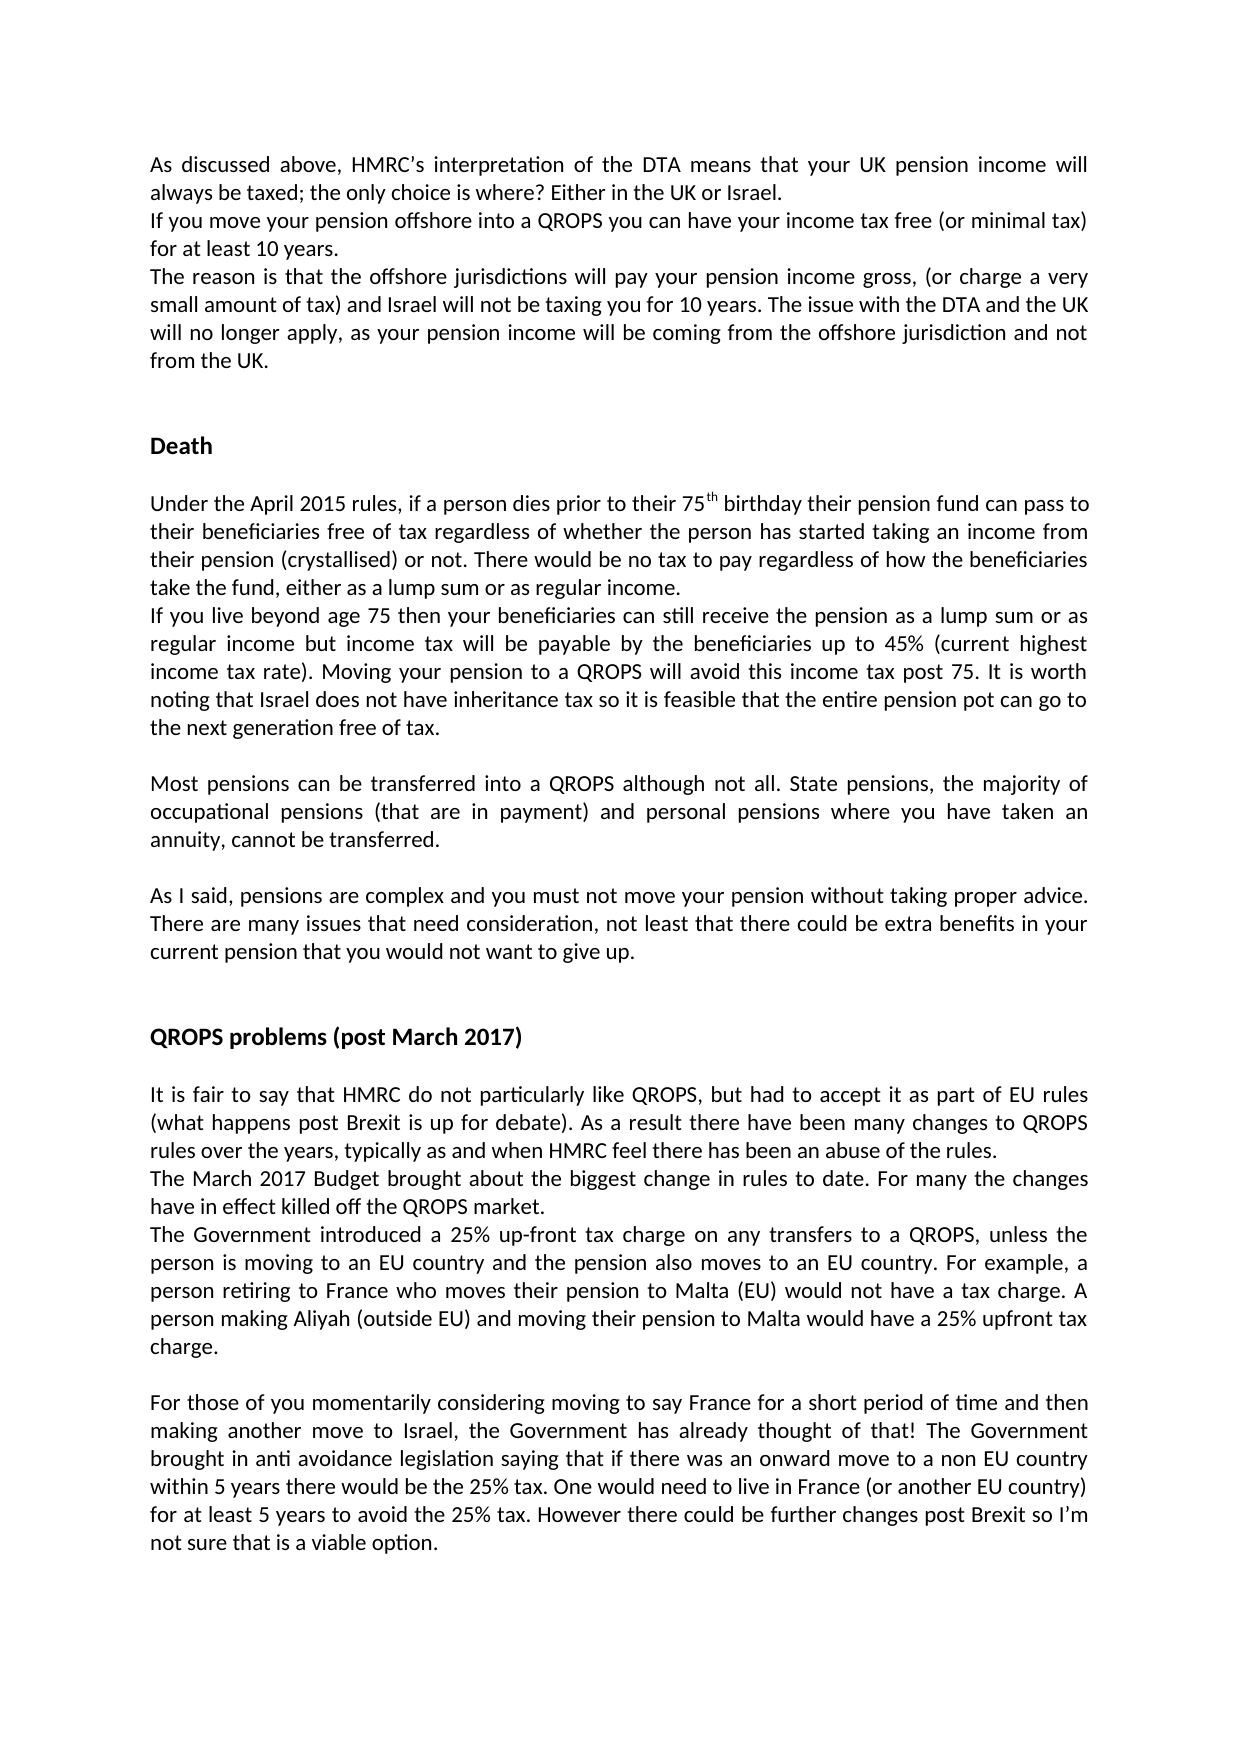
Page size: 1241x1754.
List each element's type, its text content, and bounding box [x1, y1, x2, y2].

text QROPS problems (post March 2017) [150, 1021, 1090, 1052]
text If you live beyond age 75 then your beneficiaries can still receive the pension as a lump sum or as regular income but income tax will be payable by the beneficiaries up to 45% (current highest income tax rate). Moving your pension to a QROPS will avoid this income tax post 75. It is worth noting that Israel does not have inheritance tax so it is feasible that the entire pension pot can go to the next generation free of tax. [150, 601, 1090, 741]
text The reason is that the offshore jurisdictions will pay your pension income gross, (or charge a very small amount of tax) and Israel will not be taxing you for 10 years. The issue with the DTA and the UK will no longer apply, as your pension income will be coming from the offshore jurisdiction and not from the UK. [150, 262, 1090, 374]
text For those of you momentarily considering moving to say France for a short period of time and then making another move to Israel, the Government has already thought of that! The Government brought in anti avoidance legislation saying that if there was an onward move to a non EU country within 5 years there would be the 25% tax. One would need to live in France (or another EU country) for at least 5 years to avoid the 25% tax. However there could be further changes post Brexit so I’m not sure that is a viable option. [150, 1388, 1090, 1556]
text Death [150, 430, 1090, 461]
text Under the April 2015 rules, if a person dies prior to their 75th birthday their pension fund can pass to their beneficiaries free of tax regardless of whether the person has started taking an income from their pension (crystallised) or not. There would be no tax to pay regardless of how the beneficiaries take the fund, either as a lump sum or as regular income. [150, 489, 1090, 601]
text As I said, pensions are complex and you must not move your pension without taking proper advice. There are many issues that need consideration, not least that there could be extra benefits in your current pension that you would not want to give up. [150, 881, 1090, 965]
text The March 2017 Budget brought about the biggest change in rules to date. For many the changes have in effect killed off the QROPS market. [150, 1164, 1090, 1220]
text Most pensions can be transferred into a QROPS although not all. State pensions, the majority of occupational pensions (that are in payment) and personal pensions where you have taken an annuity, cannot be transferred. [150, 769, 1090, 853]
text If you move your pension offshore into a QROPS you can have your income tax free (or minimal tax) for at least 10 years. [150, 206, 1090, 262]
text It is fair to say that HMRC do not particularly like QROPS, but had to accept it as part of EU rules (what happens post Brexit is up for debate). As a result there have been many changes to QROPS rules over the years, typically as and when HMRC feel there has been an abuse of the rules. [150, 1080, 1090, 1164]
text The Government introduced a 25% up-front tax charge on any transfers to a QROPS, unless the person is moving to an EU country and the pension also moves to an EU country. For example, a person retiring to France who moves their pension to Malta (EU) would not have a tax charge. A person making Aliyah (outside EU) and moving their pension to Malta would have a 25% upfront tax charge. [150, 1220, 1090, 1360]
text As discussed above, HMRC’s interpretation of the DTA means that your UK pension income will always be taxed; the only choice is where? Either in the UK or Israel. [150, 150, 1090, 206]
